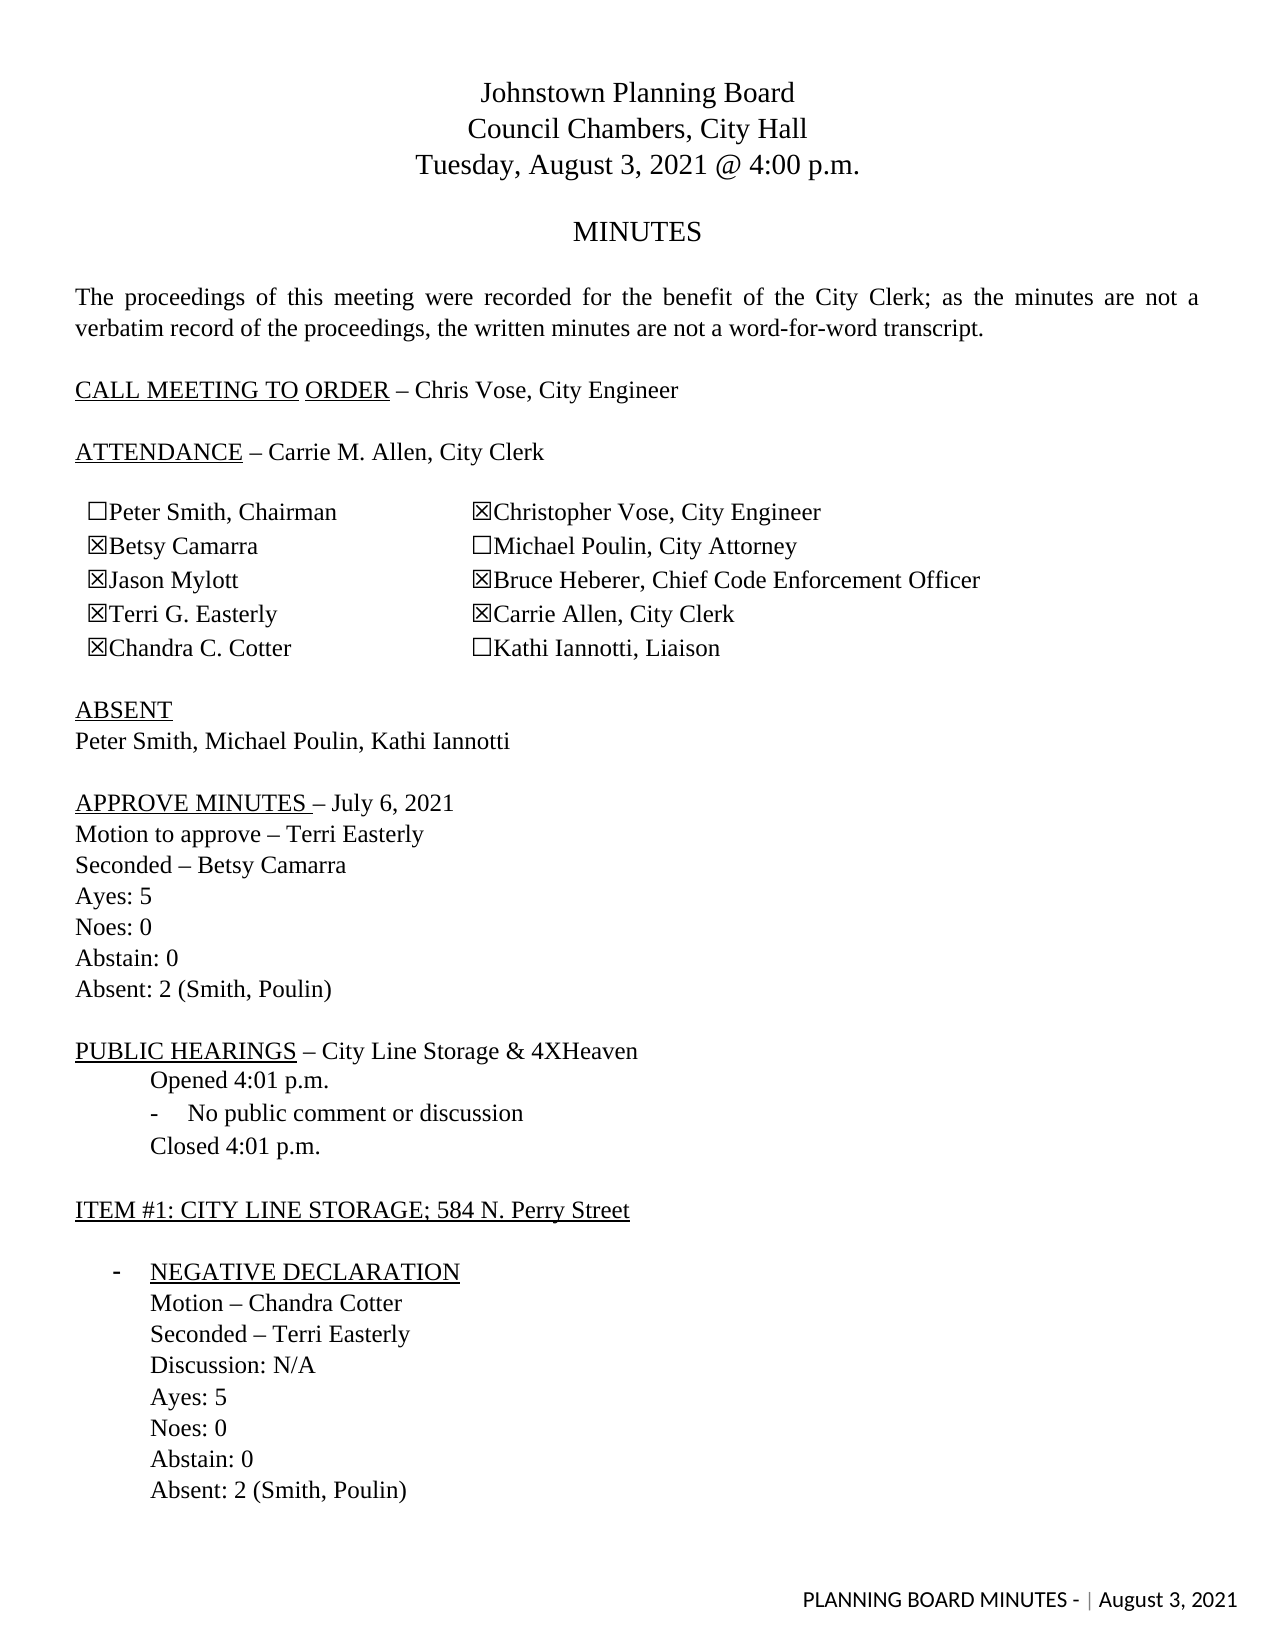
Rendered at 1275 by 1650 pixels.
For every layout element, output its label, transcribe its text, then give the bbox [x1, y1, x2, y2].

table_cell Kathi Iannotti, Liaison [459, 630, 1049, 664]
table_cell Chandra C. Cotter [75, 630, 459, 664]
table_header Peter Smith, Chairman [75, 494, 459, 528]
text ABSENT [75, 695, 1200, 724]
text Council Chambers, City Hall [75, 111, 1200, 145]
list Closed 4:01 p.m. [150, 1131, 1200, 1160]
text Opened 4:01 p.m. [75, 1065, 1200, 1094]
text CALL MEETING TO ORDER – Chris Vose, City Engineer [75, 375, 1200, 403]
text APPROVE MINUTES – July 6, 2021 [75, 788, 1200, 817]
text ITEM #1: CITY LINE STORAGE; 584 N. Perry Street [75, 1195, 1200, 1224]
table_cell Bruce Heberer, Chief Code Enforcement Officer [459, 562, 1049, 596]
text Absent: 2 (Smith, Poulin) [75, 1475, 1200, 1503]
text Abstain: 0 [75, 1444, 1200, 1472]
text Abstain: 0 [75, 943, 1200, 972]
table_cell Terri G. Easterly [75, 596, 459, 630]
list NEGATIVE DECLARATION [112, 1257, 1200, 1286]
text Johnstown Planning Board [75, 75, 1200, 108]
text Noes: 0 [75, 1413, 1200, 1441]
text Motion to approve – Terri Easterly [75, 819, 1200, 848]
text ATTENDANCE – Carrie M. Allen, City Clerk [75, 437, 1200, 466]
text Tuesday, August 3, 2021 @ 4:00 p.m. [75, 147, 1200, 181]
text Seconded – Betsy Camarra [75, 850, 1200, 879]
table_cell Betsy Camarra [75, 528, 459, 562]
table_header Christopher Vose, City Engineer [459, 494, 1049, 528]
text PUBLIC HEARINGS – City Line Storage & 4XHeaven [75, 1036, 1200, 1065]
list Motion – Chandra Cotter [150, 1288, 1200, 1317]
text MINUTES [75, 214, 1200, 248]
text Ayes: 5 [75, 881, 1200, 910]
table_cell Carrie Allen, City Clerk [459, 596, 1049, 630]
text Absent: 2 (Smith, Poulin) [75, 974, 1200, 1003]
list No public comment or discussion [150, 1098, 1200, 1127]
text Peter Smith, Michael Poulin, Kathi Iannotti [75, 726, 1200, 755]
text The proceedings of this meeting were recorded for the benefit of the City Clerk; as the minutes are not a verbatim record of the proceedings, the written minutes are not a word-for-word transcript. [75, 282, 1200, 341]
list Seconded – Terri Easterly [150, 1319, 1200, 1348]
text Ayes: 5 [75, 1382, 1200, 1410]
table_cell Jason Mylott [75, 562, 459, 596]
text Noes: 0 [75, 912, 1200, 941]
list Discussion: N/A [150, 1351, 1200, 1379]
table_cell Michael Poulin, City Attorney [459, 528, 1049, 562]
